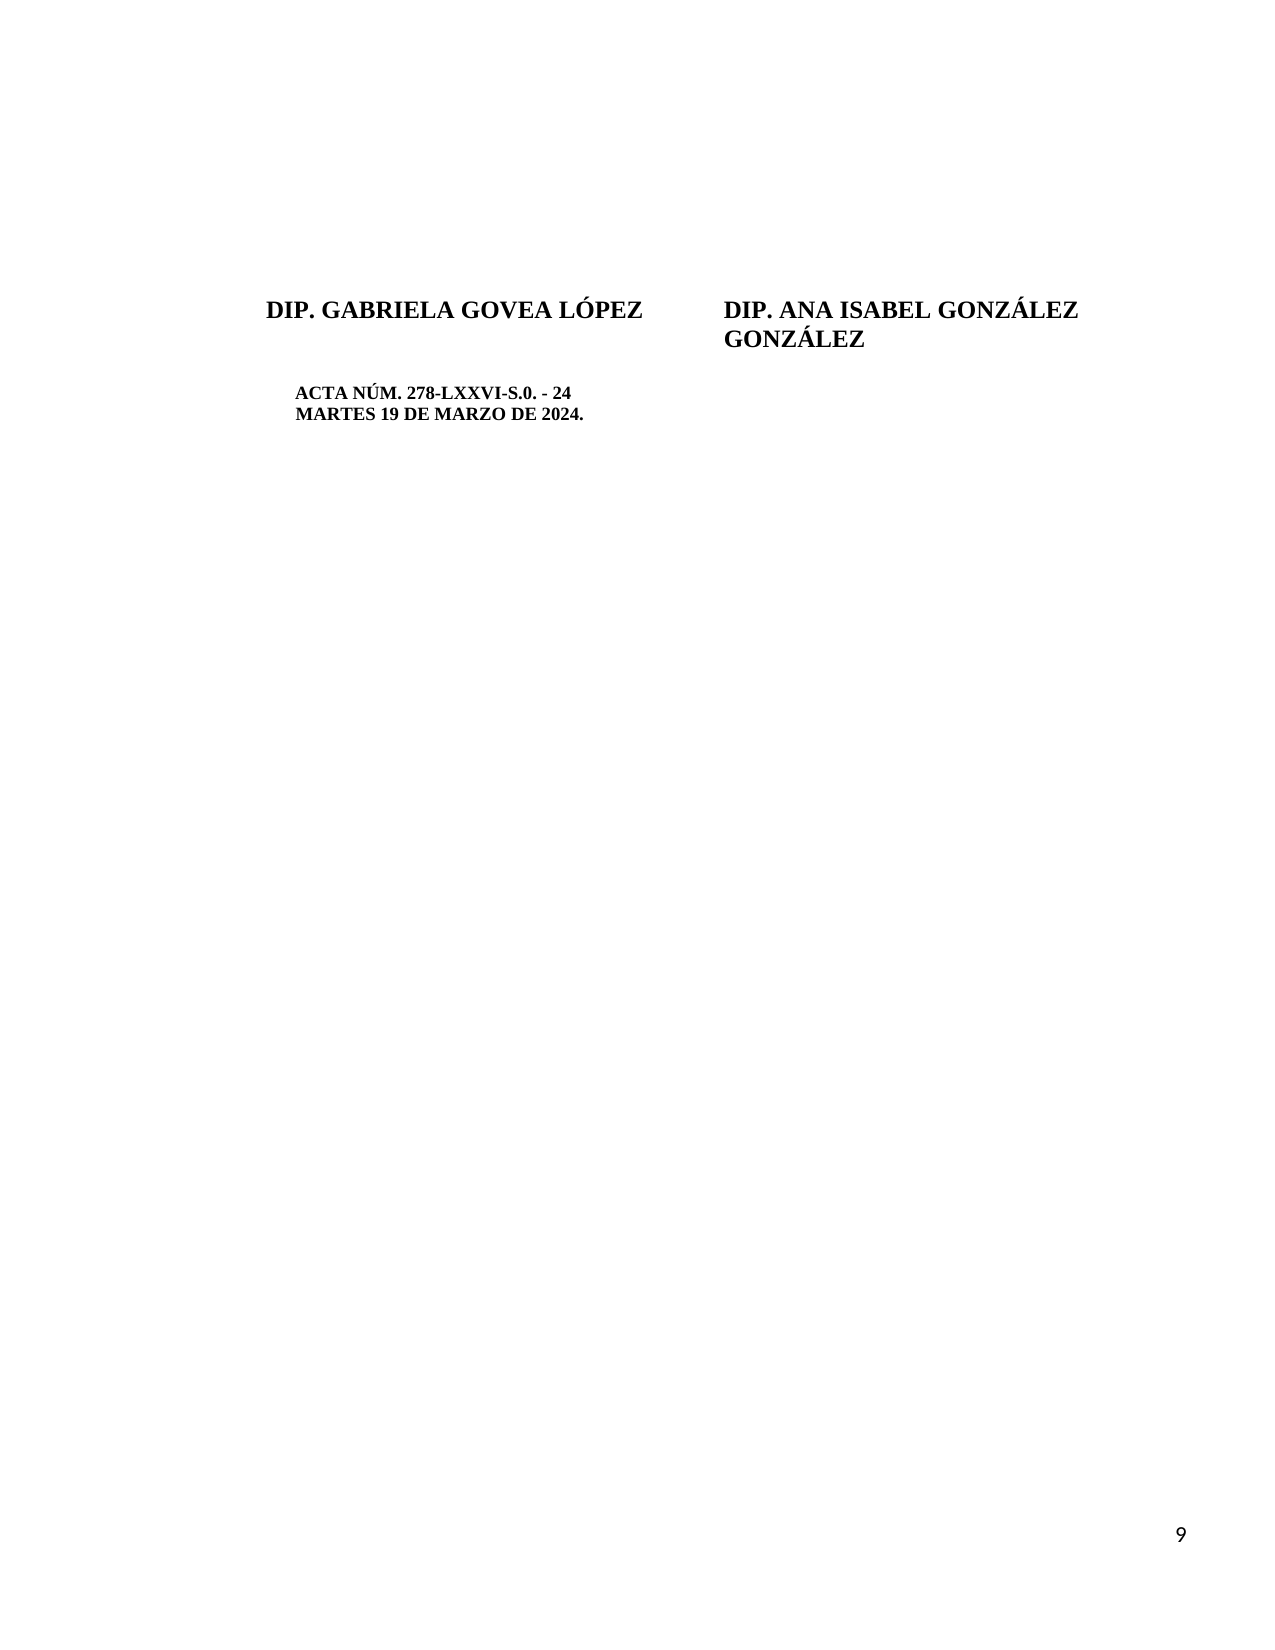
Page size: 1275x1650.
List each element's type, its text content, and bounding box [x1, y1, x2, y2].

text MARTES 19 DE MARZO DE 2024. [295, 403, 1186, 425]
text DIP. GABRIELA GOVEA LÓPEZ DIP. ANA ISABEL GONZÁLEZ GONZÁLEZ [266, 295, 1186, 353]
text ACTA NÚM. 278-LXXVI-S.0. - 24 [295, 382, 1186, 403]
